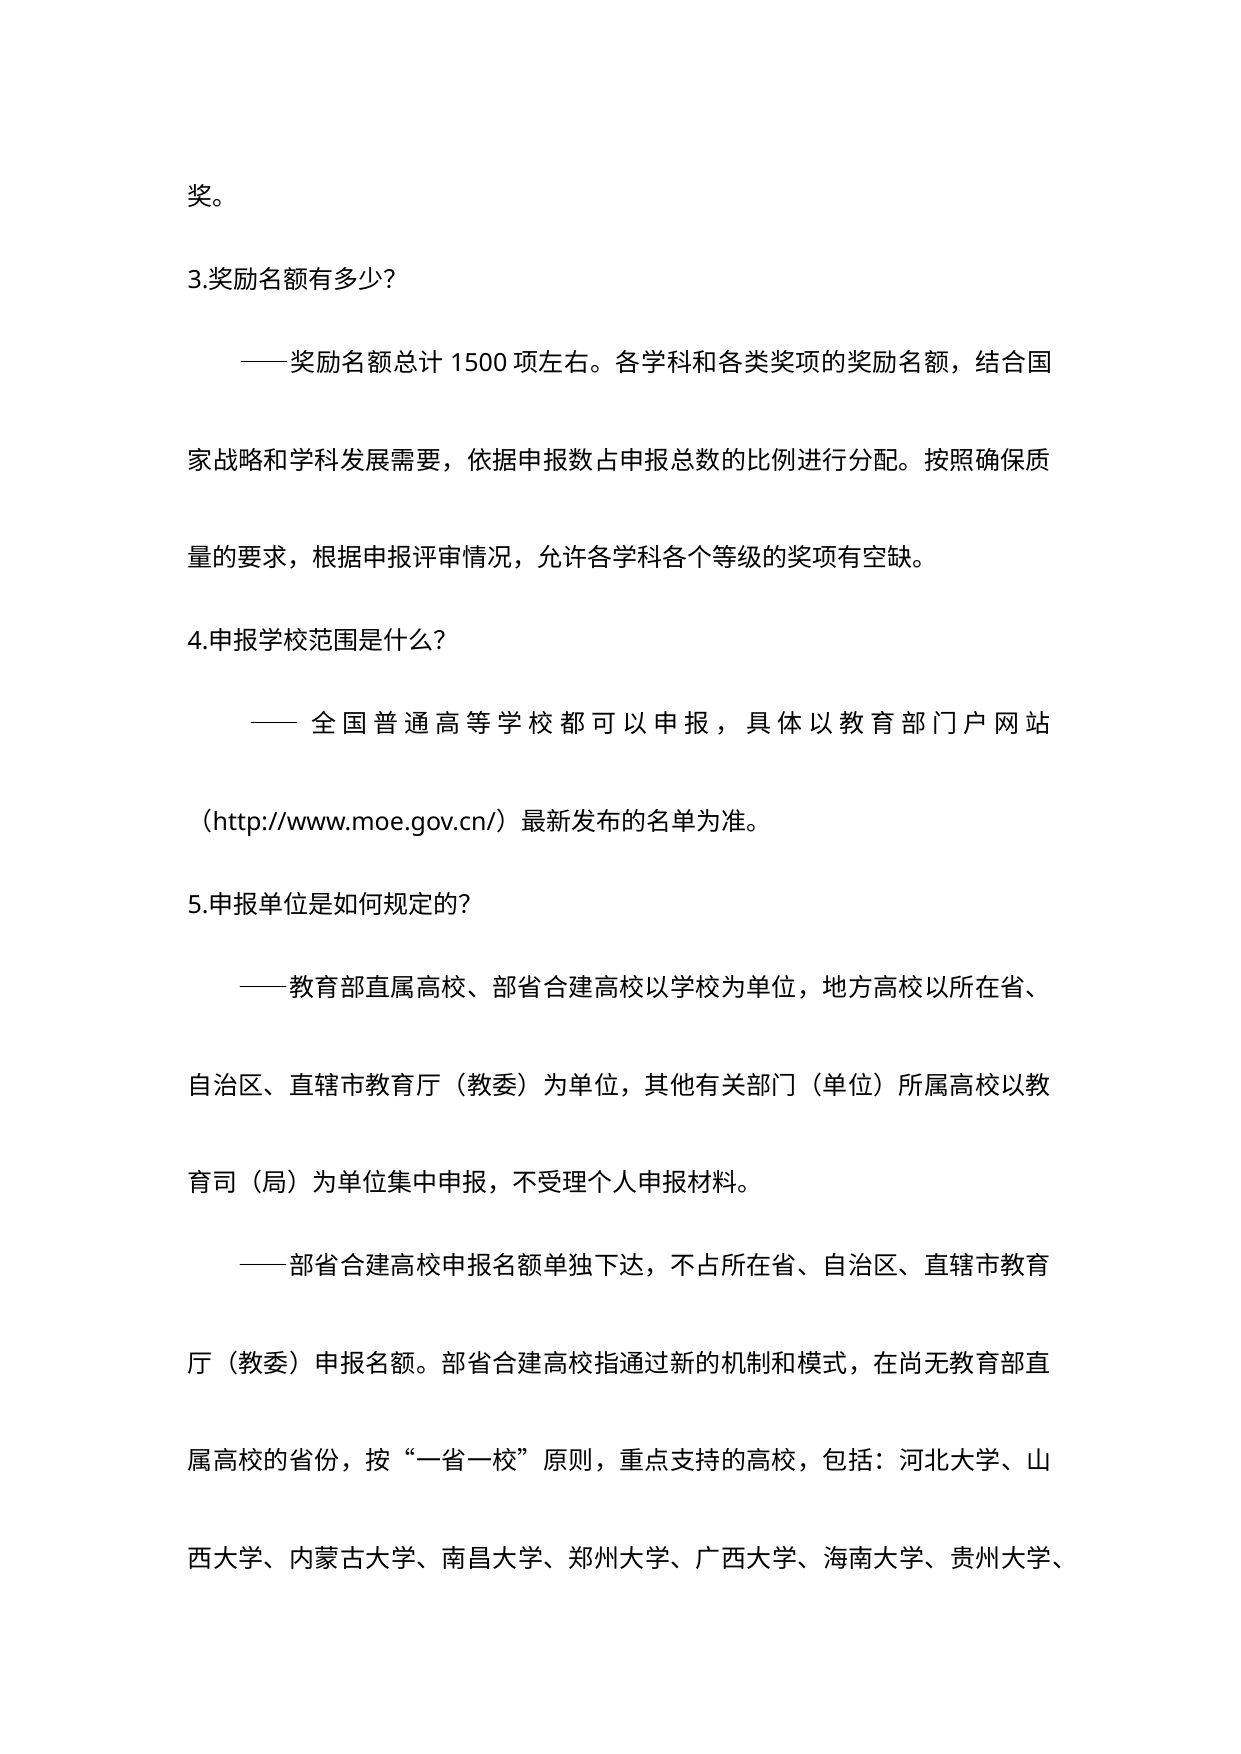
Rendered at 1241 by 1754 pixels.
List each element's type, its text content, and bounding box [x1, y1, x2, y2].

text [187, 1231, 1053, 1589]
text ——全国普通高等学校都可以申报，具体以教育部门户网站（http://www.moe.gov.cn/）最新发布的名单为准。 [187, 689, 1053, 852]
text ——教育部直属高校、部省合建高校以学校为单位，地方高校以所在省、自治区、直辖市教育厅（教委）为单位，其他有关部门（单位）所属高校以教育司（局）为单位集中申报，不受理个人申报材料。 [187, 953, 1053, 1213]
text 5.申报单位是如何规定的？ [187, 870, 1053, 935]
text 3.奖励名额有多少？ [187, 245, 1053, 310]
text ——奖励名额总计1500项左右。各学科和各类奖项的奖励名额，结合国家战略和学科发展需要，依据申报数占申报总数的比例进行分配。按照确保质量的要求，根据申报评审情况，允许各学科各个等级的奖项有空缺。 [187, 328, 1053, 588]
text 4.申报学校范围是什么？ [187, 606, 1053, 671]
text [187, 162, 1053, 227]
